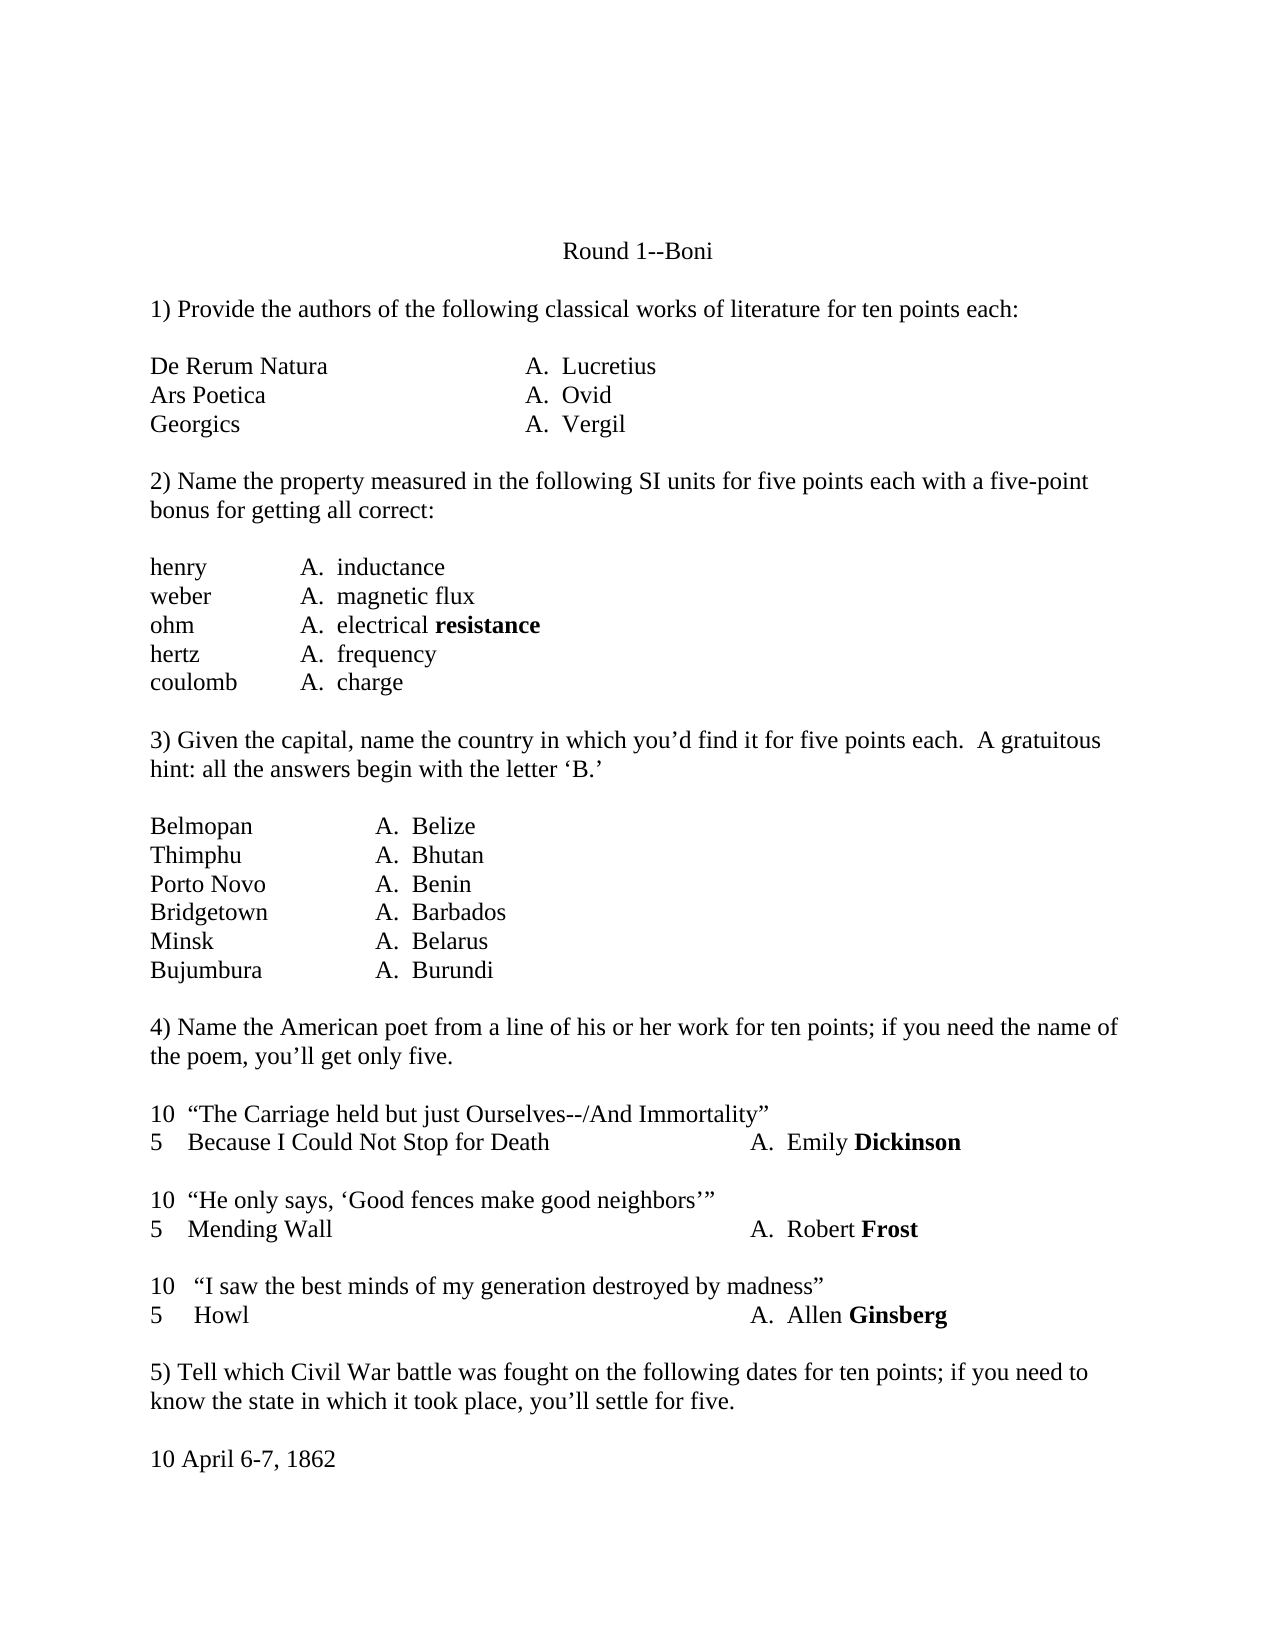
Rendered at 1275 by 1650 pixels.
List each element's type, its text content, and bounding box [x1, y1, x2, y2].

text De Rerum Natura A. Lucretius [150, 351, 1125, 380]
text Round 1--Boni [150, 236, 1125, 265]
text 5) Tell which Civil War battle was fought on the following dates for ten points; if you need to know the state in which it took place, you’ll settle for five. [150, 1357, 1125, 1415]
text 10 “He only says, ‘Good fences make good neighbors’” [150, 1185, 1125, 1214]
text Bujumbura A. Burundi [150, 955, 1125, 984]
text 10 April 6-7, 1862 [150, 1444, 1125, 1472]
text hertz A. frequency [150, 639, 1125, 667]
text Bridgetown A. Barbados [150, 897, 1125, 926]
text 5 Mending Wall A. Robert Frost [150, 1214, 1125, 1242]
text 4) Name the American poet from a line of his or her work for ten points; if you need the name of the poem, you’ll get only five. [150, 1012, 1125, 1070]
text 2) Name the property measured in the following SI units for five points each with a five-point bonus for getting all correct: [150, 466, 1125, 524]
text 5 Howl A. Allen Ginsberg [150, 1300, 1125, 1329]
text 1) Provide the authors of the following classical works of literature for ten points each: [150, 294, 1125, 322]
text coulomb A. charge [150, 667, 1125, 696]
text henry A. inductance [150, 552, 1125, 581]
text 10 “The Carriage held but just Ourselves--/And Immortality” [150, 1099, 1125, 1127]
text 3) Given the capital, name the country in which you’d find it for five points each. A gratuitous hint: all the answers begin with the letter ‘B.’ [150, 725, 1125, 782]
text Georgics A. Vergil [150, 409, 1125, 437]
text 10 “I saw the best minds of my generation destroyed by madness” [150, 1271, 1125, 1300]
text Ars Poetica A. Ovid [150, 380, 1125, 409]
text Porto Novo A. Benin [150, 869, 1125, 897]
text Minsk A. Belarus [150, 926, 1125, 955]
text Belmopan A. Belize [150, 811, 1125, 840]
text ohm A. electrical resistance [150, 610, 1125, 639]
text Thimphu A. Bhutan [150, 840, 1125, 869]
text weber A. magnetic flux [150, 581, 1125, 610]
text 5 Because I Could Not Stop for Death A. Emily Dickinson [150, 1127, 1125, 1156]
